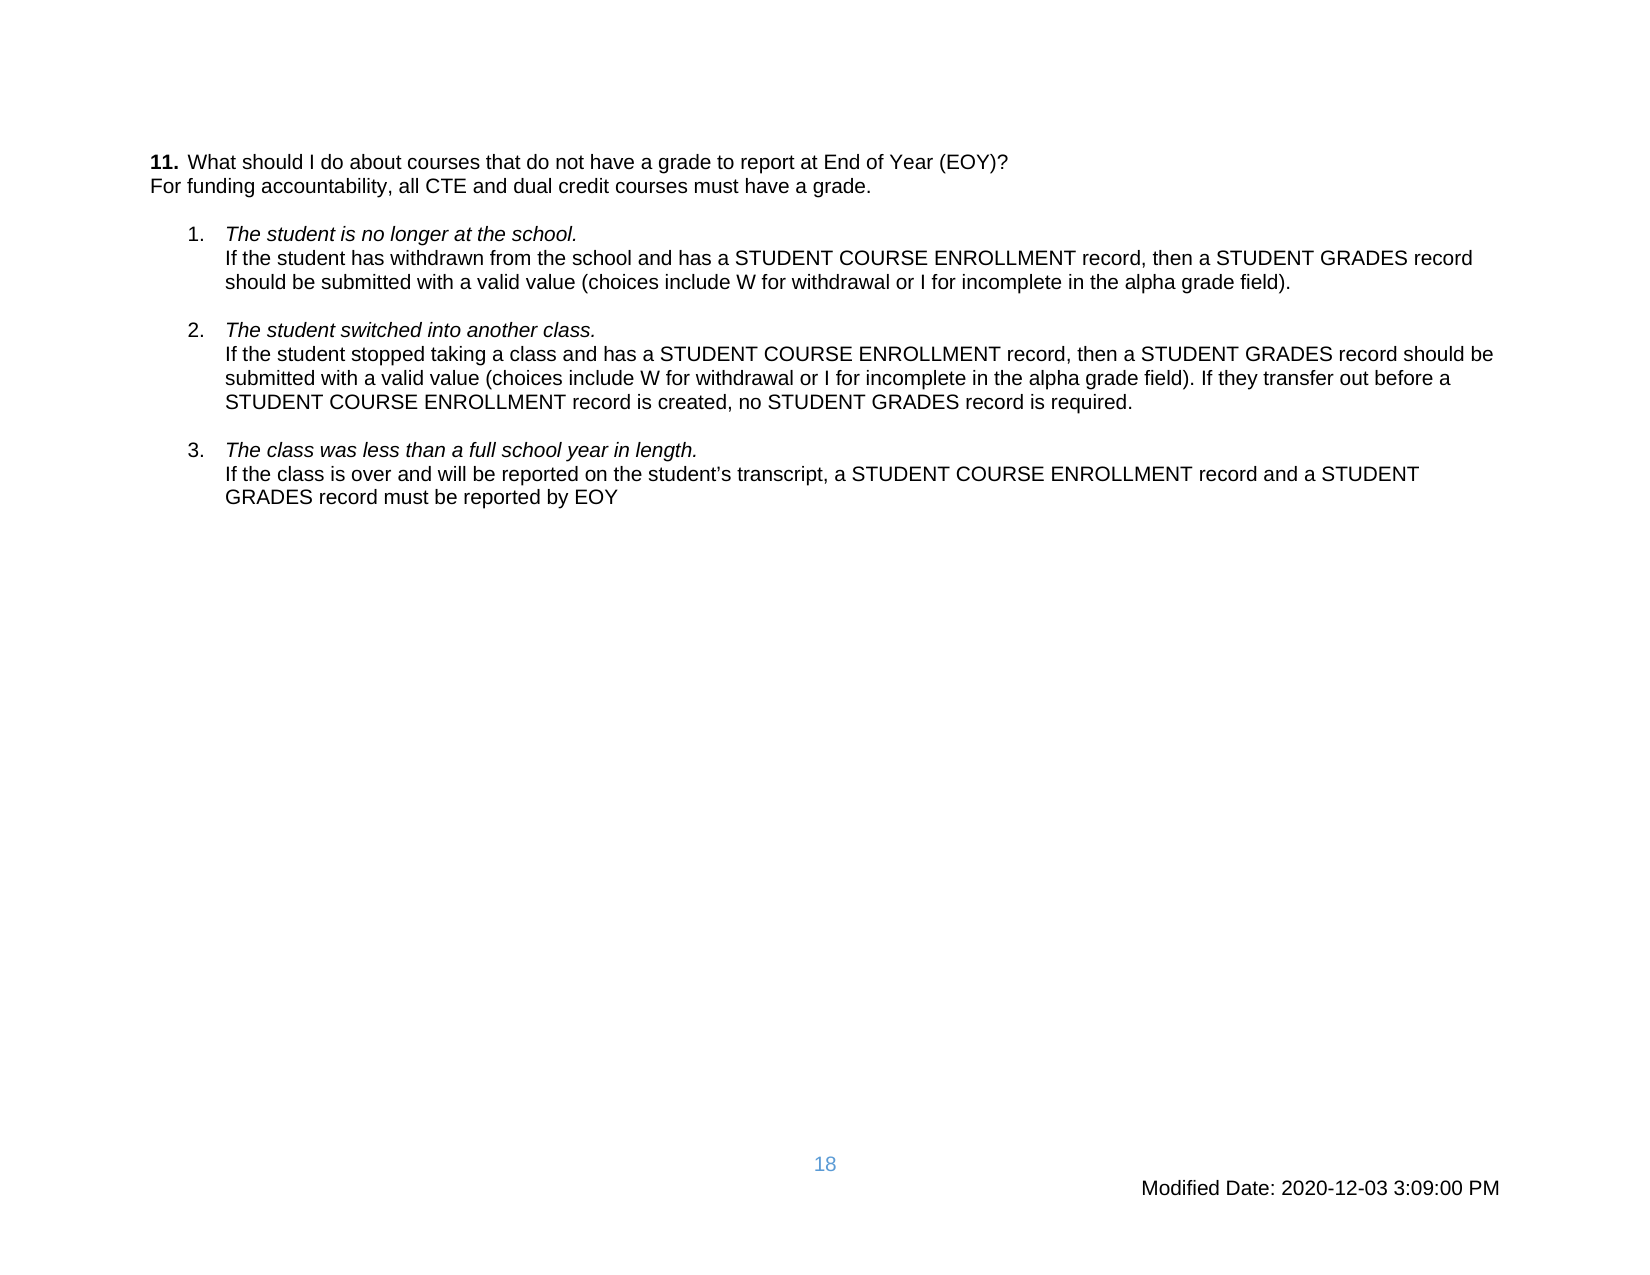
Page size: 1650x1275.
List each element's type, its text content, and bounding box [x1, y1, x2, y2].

list If the student stopped taking a class and has a STUDENT COURSE ENROLLMENT record, then a STUDENT GRADES record should be submitted with a valid value (choices include W for withdrawal or I for incomplete in the alpha grade field). If they transfer out before a STUDENT COURSE ENROLLMENT record is created, no STUDENT GRADES record is required. [225, 342, 1500, 413]
list The student switched into another class. [187, 318, 1500, 342]
text For funding accountability, all CTE and dual credit courses must have a grade. [150, 174, 1500, 198]
list What should I do about courses that do not have a grade to report at End of Year (EOY)? [150, 150, 1500, 174]
list If the student has withdrawn from the school and has a STUDENT COURSE ENROLLMENT record, then a STUDENT GRADES record should be submitted with a valid value (choices include W for withdrawal or I for incomplete in the alpha grade field). [225, 246, 1500, 294]
list If the class is over and will be reported on the student’s transcript, a STUDENT COURSE ENROLLMENT record and a STUDENT GRADES record must be reported by EOY [225, 461, 1500, 509]
list The class was less than a full school year in length. [187, 437, 1500, 461]
list The student is no longer at the school. [187, 222, 1500, 246]
